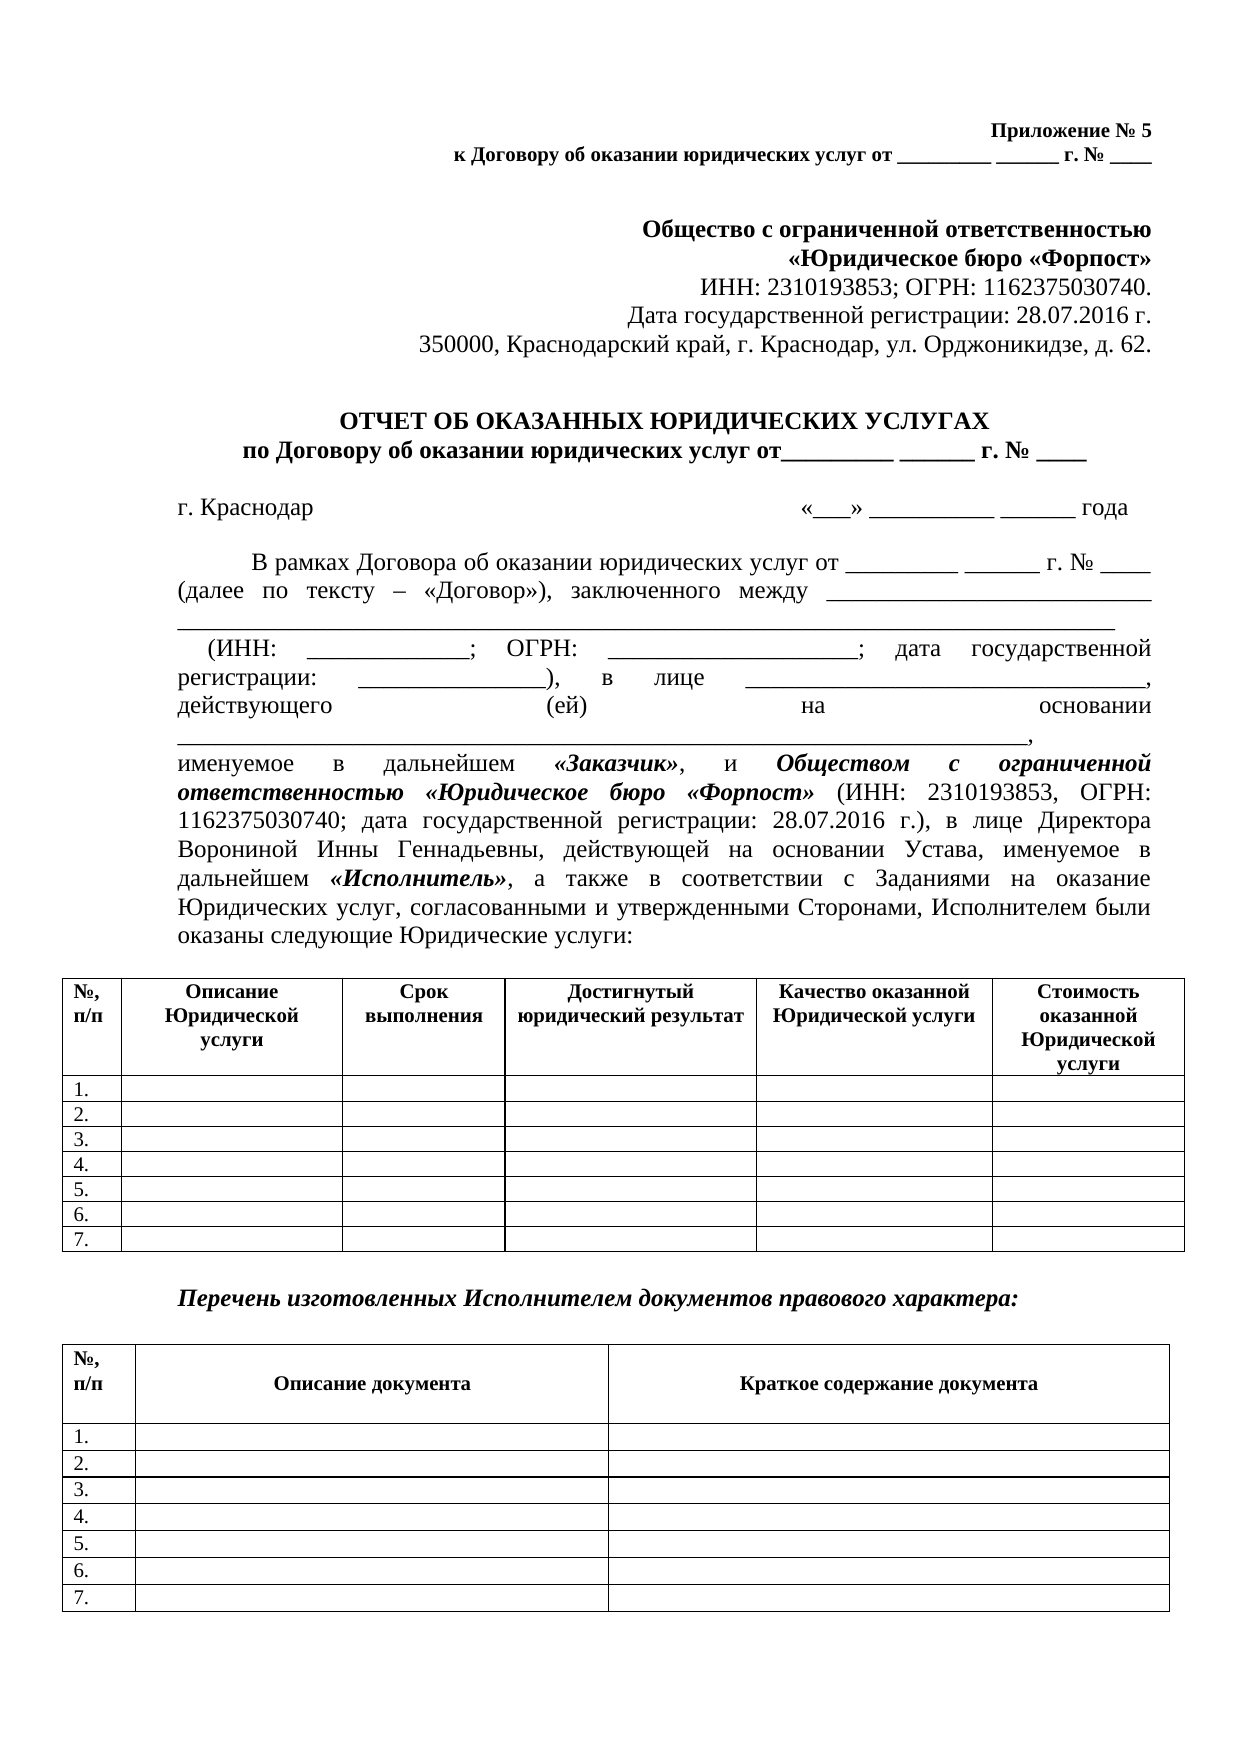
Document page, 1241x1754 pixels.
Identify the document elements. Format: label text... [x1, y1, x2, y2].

text «Юридическое бюро «Форпост» [177, 243, 1152, 272]
table_cell 5. [63, 1177, 121, 1201]
table_cell 3. [63, 1478, 135, 1503]
table_cell [343, 1076, 504, 1101]
table_cell [993, 1227, 1184, 1251]
table_cell [506, 1177, 756, 1201]
table_cell [136, 1585, 608, 1611]
table_header Достигнутый юридический результат [506, 979, 756, 1075]
table_cell [506, 1102, 756, 1126]
table_header Описание Юридической услуги [122, 979, 342, 1075]
table_cell [609, 1478, 1169, 1503]
table_header Описание документа [136, 1345, 608, 1423]
table_cell 2. [63, 1451, 135, 1476]
table_header №, п/п [63, 1345, 135, 1423]
table_cell 6. [63, 1202, 121, 1226]
table_cell [136, 1531, 608, 1557]
table_header г. Краснодар [166, 492, 653, 521]
table_cell [993, 1202, 1184, 1226]
table_cell [136, 1424, 608, 1449]
table_cell [757, 1177, 992, 1201]
table_cell [993, 1177, 1184, 1201]
table_cell [343, 1202, 504, 1226]
text В рамках Договора об оказании юридических услуг от _________ ______ г. № ____ (далее по тексту – «Договор»), заключенного между __________________________ ___________________________________________________________________________ [177, 547, 1152, 633]
table_cell [343, 1127, 504, 1151]
text Общество с ограниченной ответственностью [177, 214, 1152, 243]
table_cell [609, 1558, 1169, 1584]
table_cell 4. [63, 1152, 121, 1176]
table_cell [506, 1202, 756, 1226]
text Перечень изготовленных Исполнителем документов правового характера: [177, 1283, 1152, 1312]
table_cell [757, 1202, 992, 1226]
table_cell 2. [63, 1102, 121, 1126]
table_cell [757, 1227, 992, 1251]
text к Договору об оказании юридических услуг от _________ ______ г. № ____ [177, 142, 1152, 166]
table_cell [609, 1451, 1169, 1476]
table_cell [122, 1202, 342, 1226]
table_cell [506, 1152, 756, 1176]
table_header «___» __________ ______ года [653, 492, 1139, 521]
table_cell [993, 1076, 1184, 1101]
table_cell 7. [63, 1585, 135, 1611]
text по Договору об оказании юридических услуг от_________ ______ г. № ____ [177, 435, 1152, 464]
table_cell [609, 1531, 1169, 1557]
text (ИНН: _____________; ОГРН: ____________________; дата государственной регистрации: _______________), в лице ________________________________, действующего (ей) на основании ____________________________________________________________________, именуемое в дальнейшем «Заказчик», и Обществом с ограниченной ответственностью «Юридическое бюро «Форпост» (ИНН: 2310193853, ОГРН: 1162375030740; дата государственной регистрации: 28.07.2016 г.), в лице Директора Ворониной Инны Геннадьевны, действующей на основании Устава, именуемое в дальнейшем «Исполнитель», а также в соответствии с Заданиями на оказание Юридических услуг, согласованными и утвержденными Сторонами, Исполнителем были оказаны следующие Юридические услуги: [177, 633, 1152, 949]
table_cell [343, 1177, 504, 1201]
table_cell [122, 1102, 342, 1126]
table_cell [343, 1102, 504, 1126]
table_cell [136, 1504, 608, 1530]
text ОТЧЕТ ОБ ОКАЗАННЫХ ЮРИДИЧЕСКИХ УСЛУГАХ [177, 406, 1152, 435]
table_header Краткое содержание документа [609, 1345, 1169, 1423]
text 350000, Краснодарский край, г. Краснодар, ул. Орджоникидзе, д. 62. [177, 329, 1152, 358]
table_cell [609, 1585, 1169, 1611]
table_cell [122, 1076, 342, 1101]
table_header Качество оказанной Юридической услуги [757, 979, 992, 1075]
table_cell 5. [63, 1531, 135, 1557]
text ИНН: 2310193853; ОГРН: 1162375030740. [177, 272, 1152, 301]
table_cell 4. [63, 1504, 135, 1530]
table_cell [122, 1127, 342, 1151]
table_cell [136, 1478, 608, 1503]
table_cell 1. [63, 1076, 121, 1101]
table_cell [993, 1127, 1184, 1151]
table_cell [506, 1127, 756, 1151]
table_cell [993, 1152, 1184, 1176]
table_cell [122, 1177, 342, 1201]
table_cell [506, 1076, 756, 1101]
text Приложение № 5 [177, 118, 1152, 142]
table_header Стоимость оказанной Юридической услуги [993, 979, 1184, 1075]
table_cell 1. [63, 1424, 135, 1449]
table_cell [609, 1424, 1169, 1449]
table_cell [506, 1227, 756, 1251]
table_cell [136, 1451, 608, 1476]
table_cell [757, 1152, 992, 1176]
table_cell [343, 1152, 504, 1176]
table_cell 6. [63, 1558, 135, 1584]
table_header №, п/п [63, 979, 121, 1075]
table_cell [343, 1227, 504, 1251]
table_cell 3. [63, 1127, 121, 1151]
table_cell [757, 1102, 992, 1126]
table_cell [993, 1102, 1184, 1126]
table_cell [757, 1076, 992, 1101]
table_cell 7. [63, 1227, 121, 1251]
table_cell [122, 1152, 342, 1176]
table_cell [609, 1504, 1169, 1530]
table_cell [136, 1558, 608, 1584]
text Дата государственной регистрации: 28.07.2016 г. [177, 301, 1152, 329]
table_cell [757, 1127, 992, 1151]
table_cell [122, 1227, 342, 1251]
table_header Срок выполнения [343, 979, 504, 1075]
